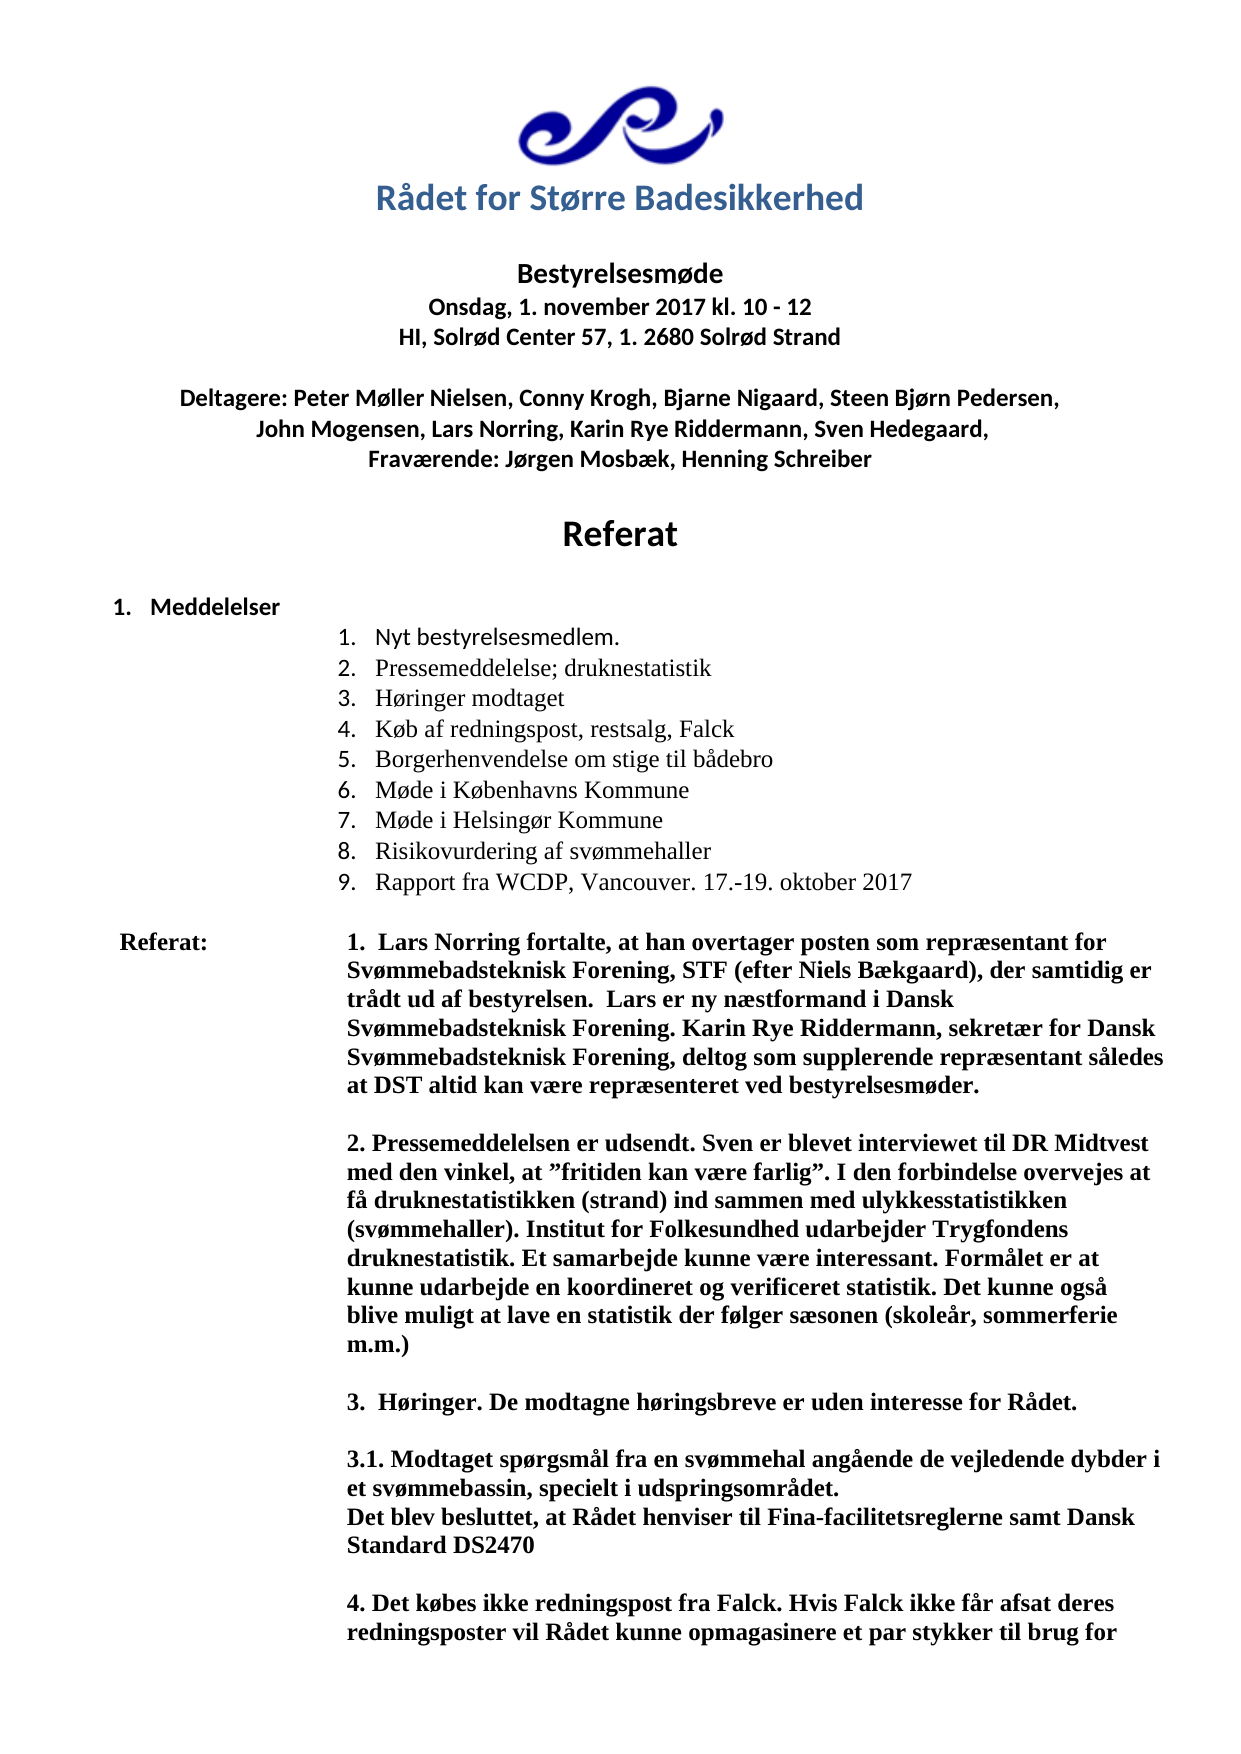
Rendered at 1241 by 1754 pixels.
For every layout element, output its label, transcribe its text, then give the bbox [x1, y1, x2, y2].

text Onsdag, 1. november 2017 kl. 10 - 12 [75, 291, 1165, 321]
list Risikovurdering af svømmehaller [337, 835, 1165, 866]
text HI, Solrød Center 57, 1. 2680 Solrød Strand [75, 321, 1165, 352]
text Referat [75, 509, 1165, 555]
list Møde i Helsingør Kommune [337, 805, 1165, 835]
picture [505, 75, 735, 174]
list Borgerhenvendelse om stige til bådebro [337, 744, 1165, 774]
list Meddelelser [112, 591, 1165, 622]
text Deltagere: Peter Møller Nielsen, Conny Krogh, Bjarne Nigaard, Steen Bjørn Pedersen, [75, 382, 1165, 413]
list Rapport fra WCDP, Vancouver. 17.-19. oktober 2017 [337, 866, 1165, 896]
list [119, 927, 1165, 1646]
list Høringer modtaget [337, 683, 1165, 713]
text John Mogensen, Lars Norring, Karin Rye Riddermann, Sven Hedegaard, [75, 413, 1165, 443]
list Pressemeddelelse; druknestatistik [337, 652, 1165, 683]
list Møde i Københavns Kommune [337, 774, 1165, 805]
text Fraværende: Jørgen Mosbæk, Henning Schreiber [75, 443, 1165, 474]
text Rådet for Større Badesikkerhed [75, 174, 1165, 219]
list Køb af redningspost, restsalg, Falck [337, 713, 1165, 744]
text Bestyrelsesmøde [75, 255, 1165, 291]
list Nyt bestyrelsesmedlem. [337, 622, 1165, 652]
